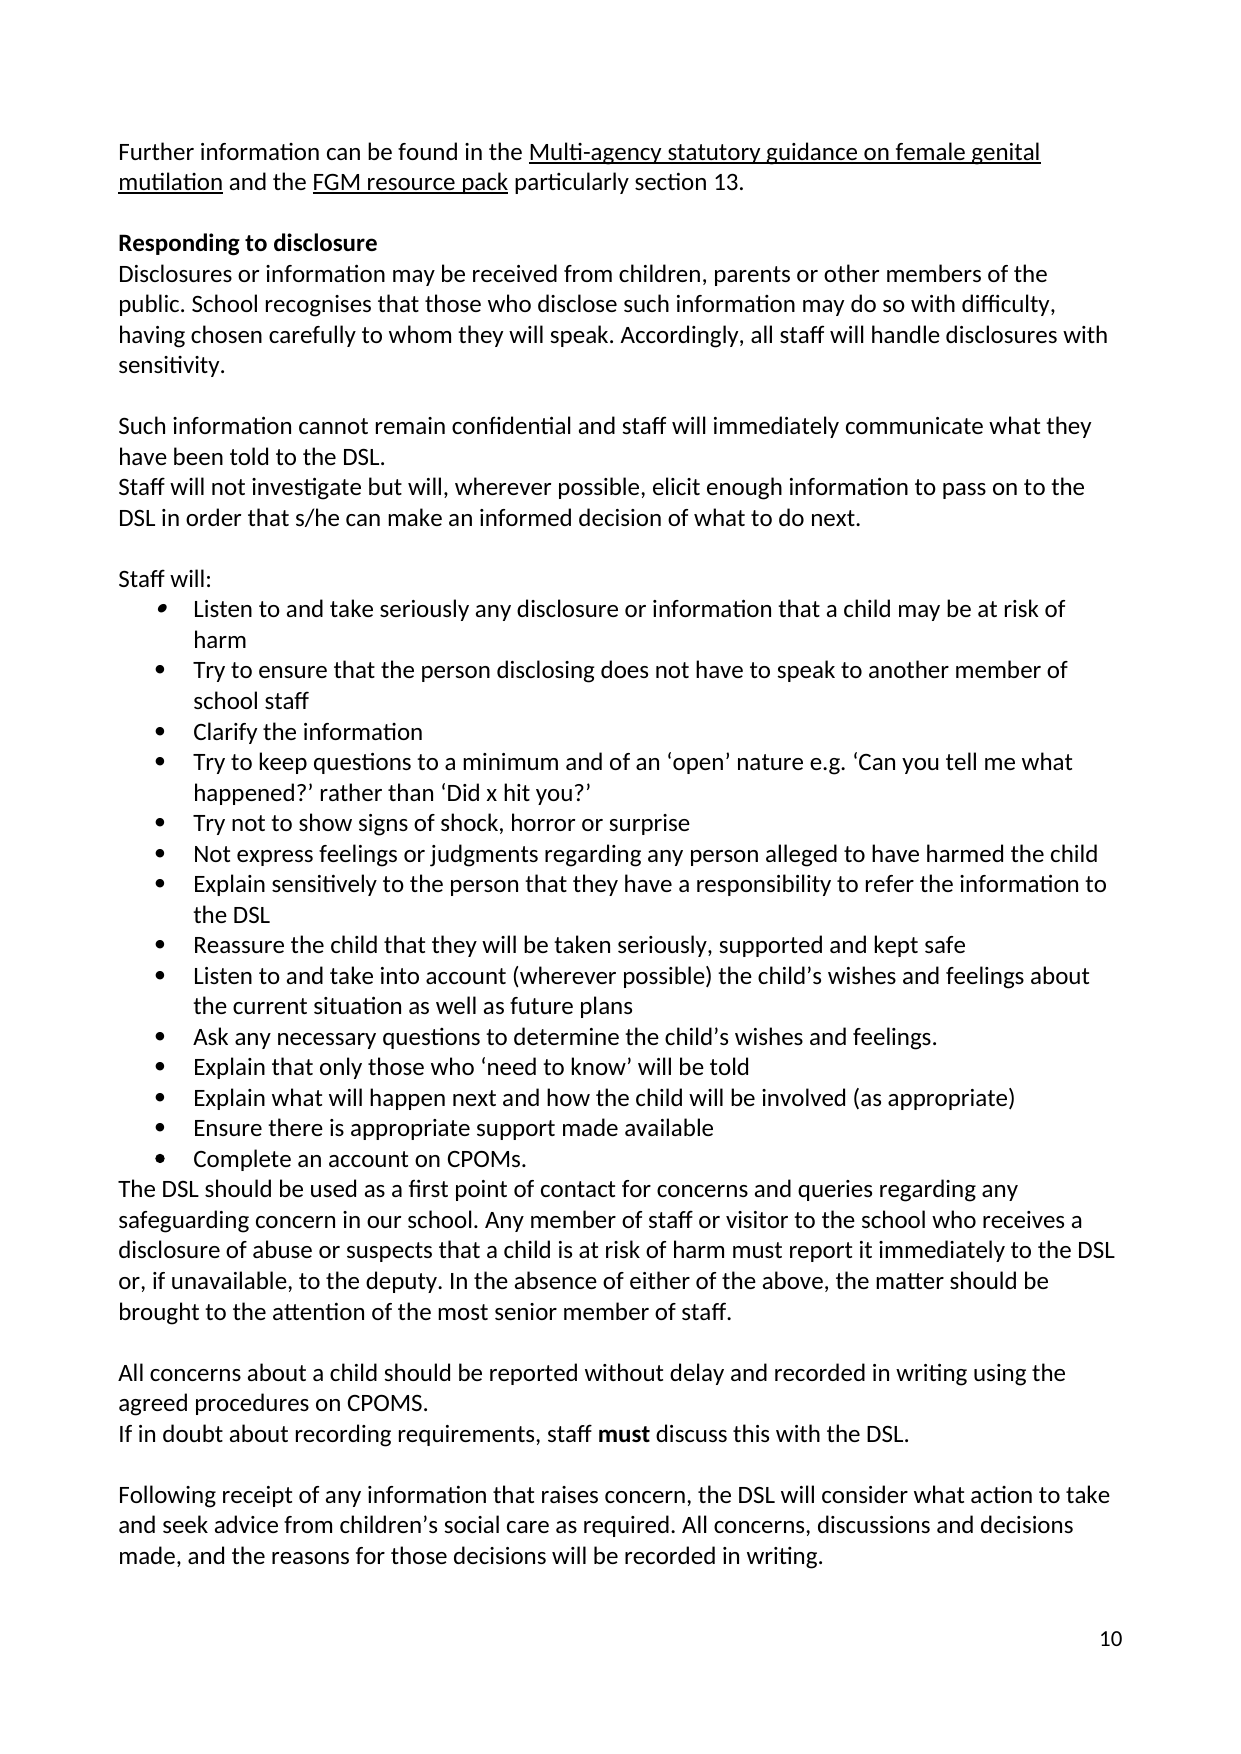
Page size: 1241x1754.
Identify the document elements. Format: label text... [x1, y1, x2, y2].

text If in doubt about recording requirements, staff must discuss this with the DSL. [118, 1418, 1122, 1448]
list Explain what will happen next and how the child will be involved (as appropriate) [156, 1082, 1122, 1112]
text Further information can be found in the Multi-agency statutory guidance on female genital mutilation and the FGM resource pack particularly section 13. [118, 136, 1122, 197]
list Ensure there is appropriate support made available [156, 1112, 1122, 1143]
list Explain that only those who ‘need to know’ will be told [156, 1051, 1122, 1082]
list Explain sensitively to the person that they have a responsibility to refer the information to the DSL [156, 868, 1122, 929]
text All concerns about a child should be reported without delay and recorded in writing using the agreed procedures on CPOMS. [118, 1357, 1122, 1418]
list Not express feelings or judgments regarding any person alleged to have harmed the child [156, 838, 1122, 868]
list Reassure the child that they will be taken seriously, supported and kept safe [156, 929, 1122, 960]
list Complete an account on CPOMs. [156, 1143, 1122, 1173]
text Such information cannot remain confidential and staff will immediately communicate what they have been told to the DSL. [118, 411, 1122, 472]
text Responding to disclosure [118, 227, 1122, 258]
list Try not to show signs of shock, horror or surprise [156, 807, 1122, 838]
text Disclosures or information may be received from children, parents or other members of the public. School recognises that those who disclose such information may do so with difficulty, having chosen carefully to whom they will speak. Accordingly, all staff will handle disclosures with sensitivity. [118, 258, 1122, 380]
text Staff will not investigate but will, wherever possible, elicit enough information to pass on to the DSL in order that s/he can make an informed decision of what to do next. [118, 472, 1122, 533]
list Listen to and take seriously any disclosure or information that a child may be at risk of harm [156, 594, 1122, 655]
list Clarify the information [156, 716, 1122, 746]
text The DSL should be used as a first point of contact for concerns and queries regarding any safeguarding concern in our school. Any member of staff or visitor to the school who receives a disclosure of abuse or suspects that a child is at risk of harm must report it immediately to the DSL or, if unavailable, to the deputy. In the absence of either of the above, the matter should be brought to the attention of the most senior member of staff. [118, 1173, 1122, 1326]
text Staff will: [118, 563, 1122, 594]
list Try to ensure that the person disclosing does not have to speak to another member of school staff [156, 655, 1122, 716]
list Try to keep questions to a minimum and of an ‘open’ nature e.g. ‘Can you tell me what happened?’ rather than ‘Did x hit you?’ [156, 746, 1122, 807]
list Listen to and take into account (wherever possible) the child’s wishes and feelings about the current situation as well as future plans [156, 960, 1122, 1021]
text Following receipt of any information that raises concern, the DSL will consider what action to take and seek advice from children’s social care as required. All concerns, discussions and decisions made, and the reasons for those decisions will be recorded in writing. [118, 1479, 1122, 1570]
list Ask any necessary questions to determine the child’s wishes and feelings. [156, 1021, 1122, 1051]
